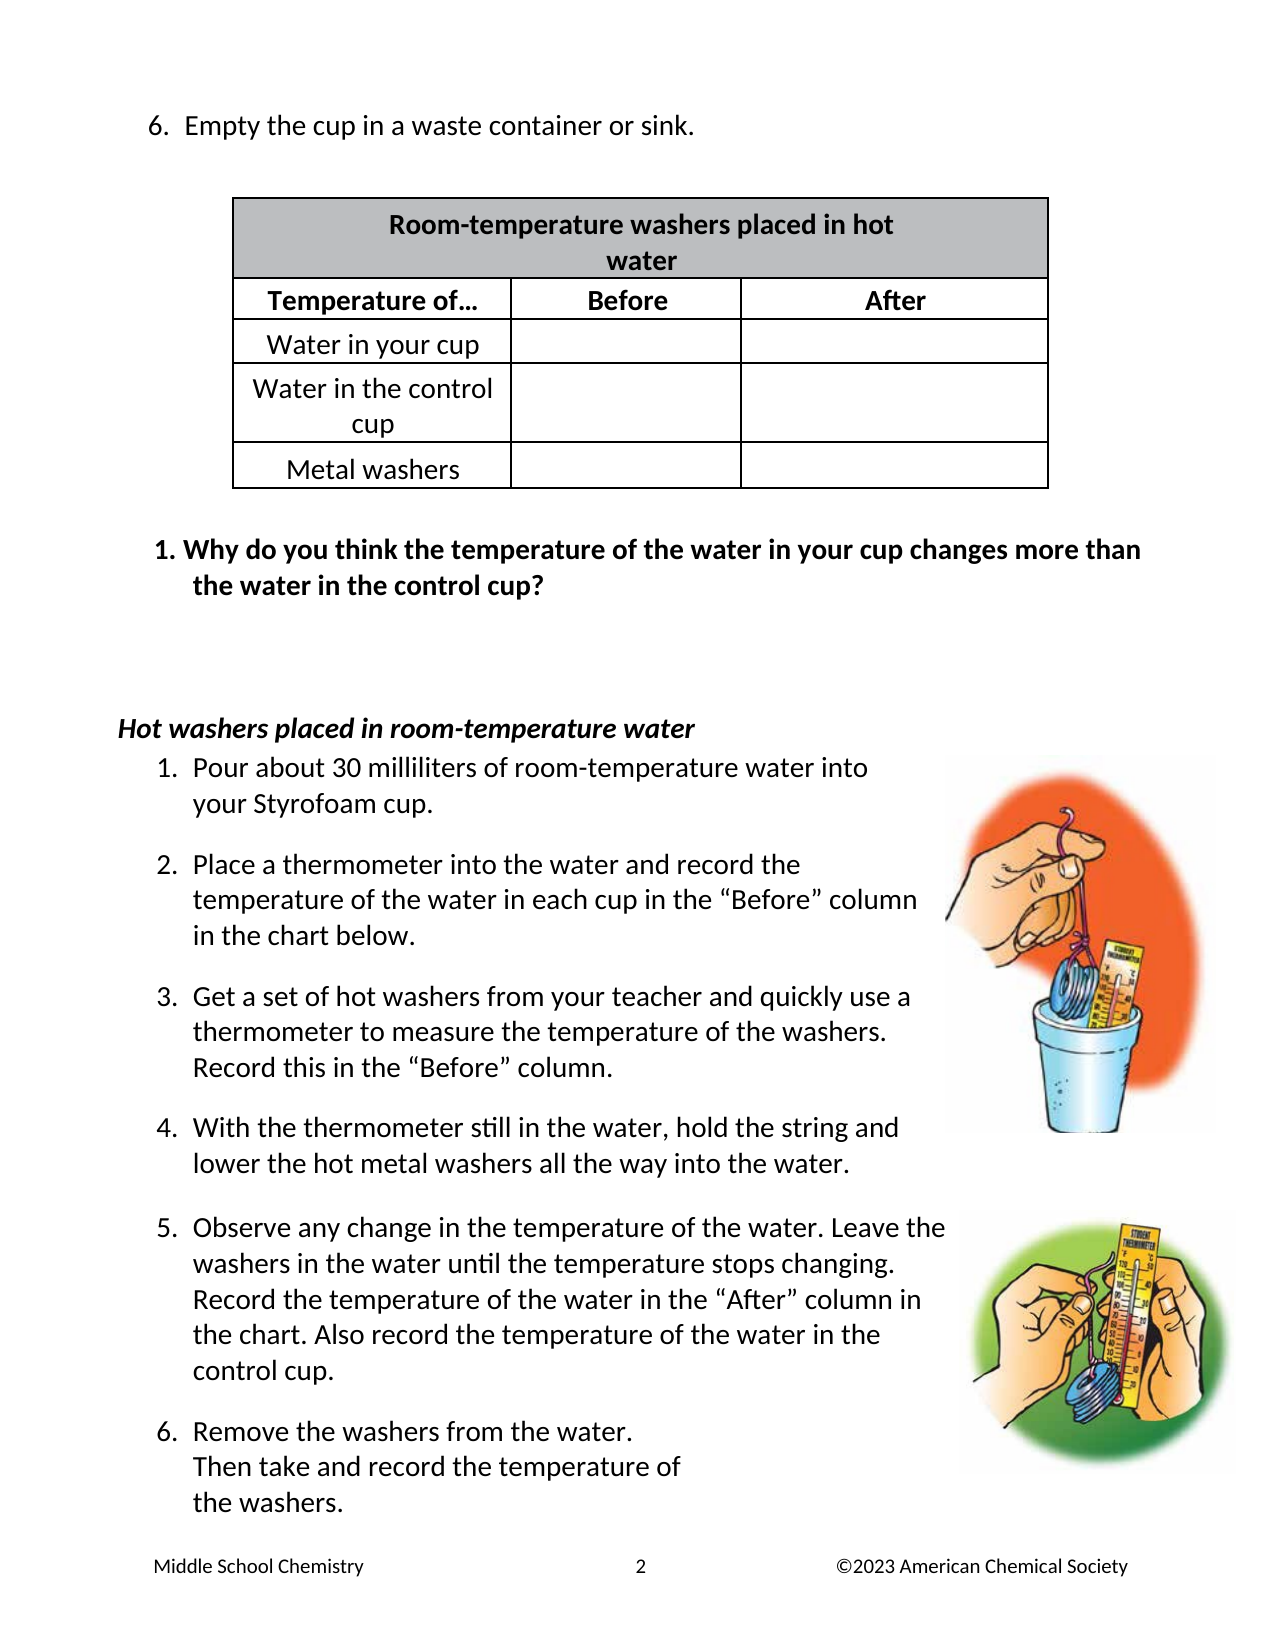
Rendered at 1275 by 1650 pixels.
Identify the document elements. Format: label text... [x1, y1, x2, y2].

text 1. Why do you think the temperature of the water in your cup changes more than the water in the control cup? [154, 531, 1159, 603]
table_cell Metal washers [234, 443, 510, 487]
table_cell Water in the control cup [234, 364, 510, 441]
table_cell [742, 320, 1047, 362]
table_header Room-temperature washers placed in hot water [234, 199, 1047, 277]
table_cell [512, 364, 740, 441]
subtitle Hot washers placed in room-temperature water [118, 710, 1183, 746]
list Get a set of hot washers from your teacher and quickly use a thermometer to measure the temperature of the washers. Record this in the “Before” column. [156, 978, 932, 1084]
table_cell Temperature of… [234, 279, 510, 317]
list With the thermometer still in the water, hold the string and lower the hot metal washers all the way into the water. [156, 1109, 932, 1181]
table_cell [742, 364, 1047, 441]
list Pour about 30 milliliters of room-temperature water into your Styrofoam cup. [156, 749, 923, 821]
list Empty the cup in a waste container or sink. [148, 107, 1183, 142]
table_cell [742, 443, 1047, 487]
table_cell After [742, 279, 1047, 317]
list Remove the washers from the water. Then take and record the temperature of the washers. [156, 1413, 699, 1519]
picture [943, 755, 1215, 1130]
list Place a thermometer into the water and record the temperature of the water in each cup in the “Before” column in the chart below. [156, 846, 923, 953]
table_cell Water in your cup [234, 320, 510, 362]
picture [958, 1210, 1236, 1472]
list Observe any change in the temperature of the water. Leave the washers in the water until the temperature stops changing. Record the temperature of the water in the “After” column in the chart. Also record the temperature of the water in the control cup. [156, 1209, 951, 1388]
table_cell Before [512, 279, 740, 317]
table_cell [512, 320, 740, 362]
table_cell [512, 443, 740, 487]
